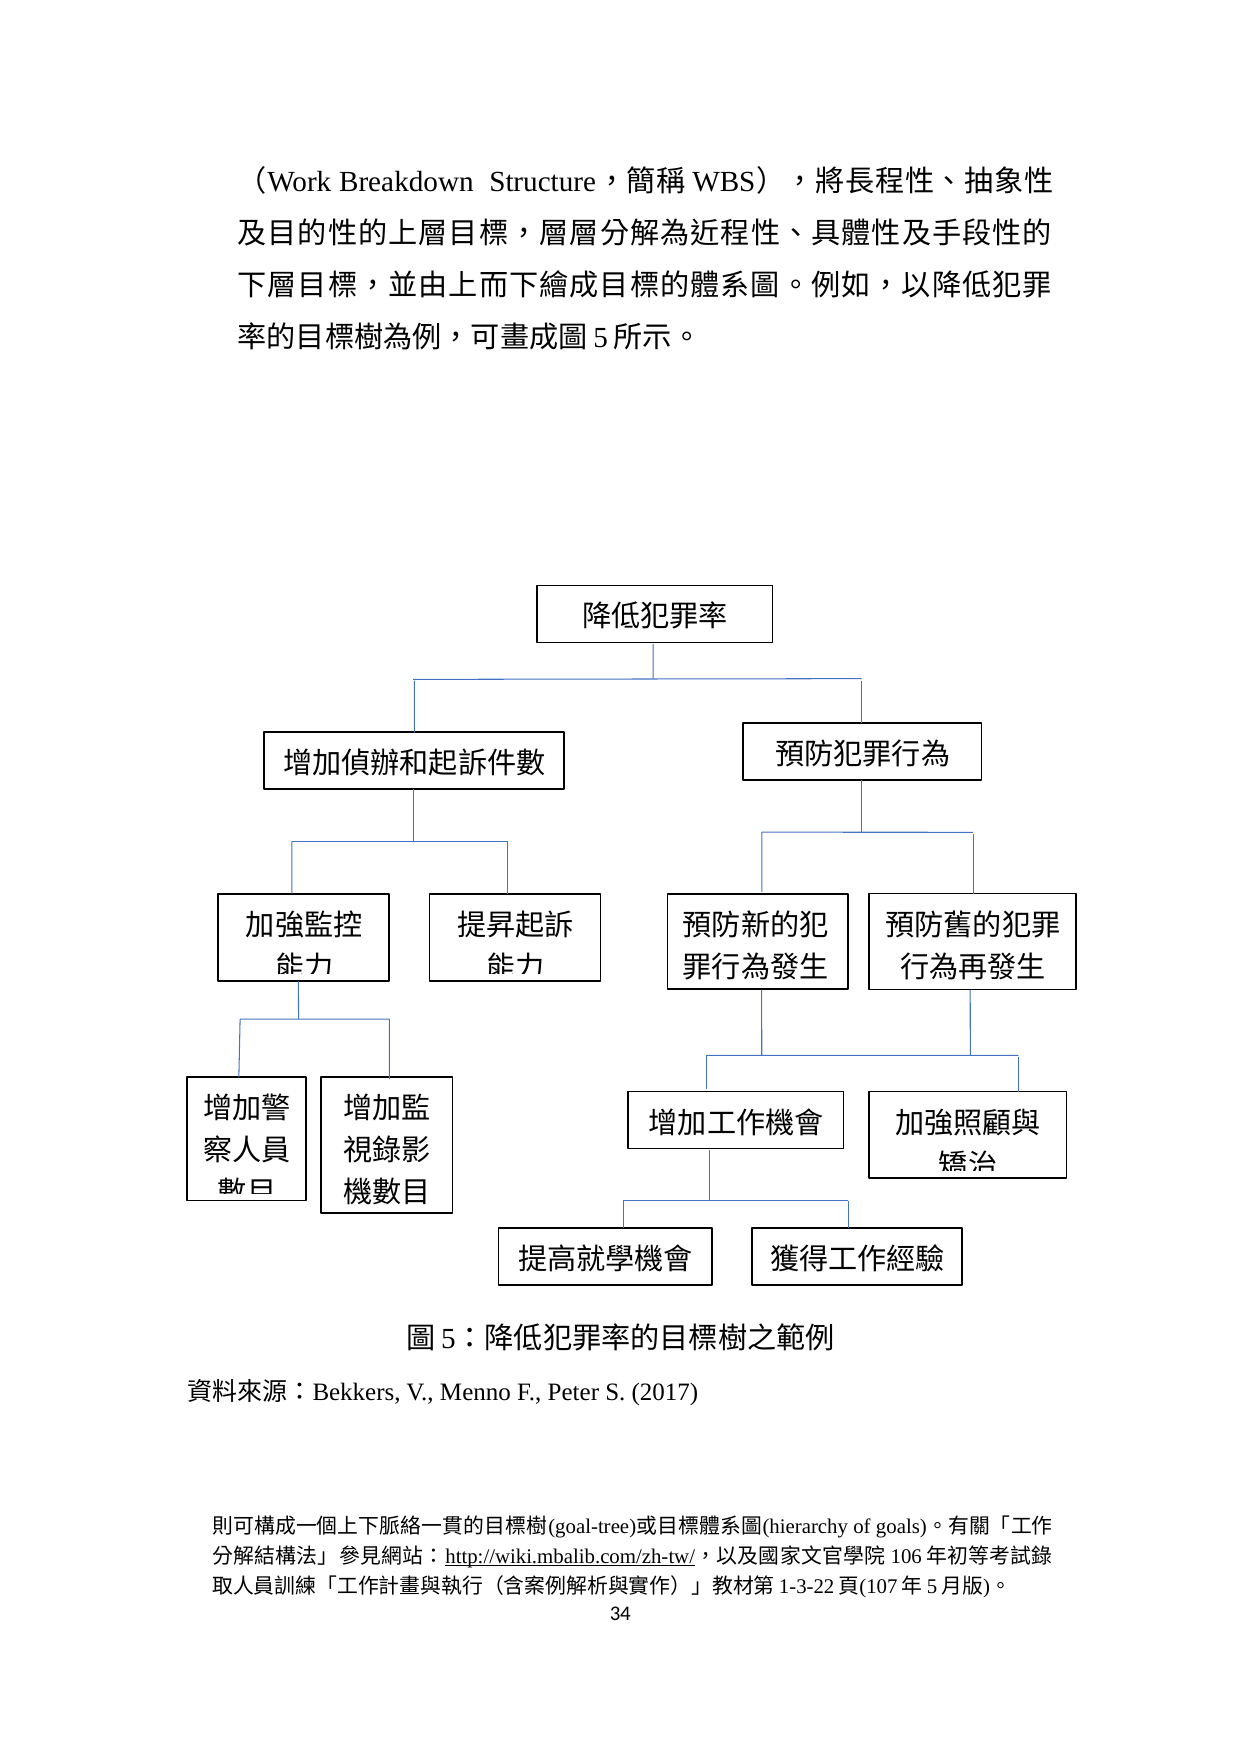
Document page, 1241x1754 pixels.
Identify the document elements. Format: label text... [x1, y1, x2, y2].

text 資料來源：Bekkers, V., Menno F., Peter S. (2017) [187, 1371, 1053, 1407]
text 圖5：降低犯罪率的目標樹之範例 [187, 1307, 1053, 1359]
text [237, 150, 1053, 358]
